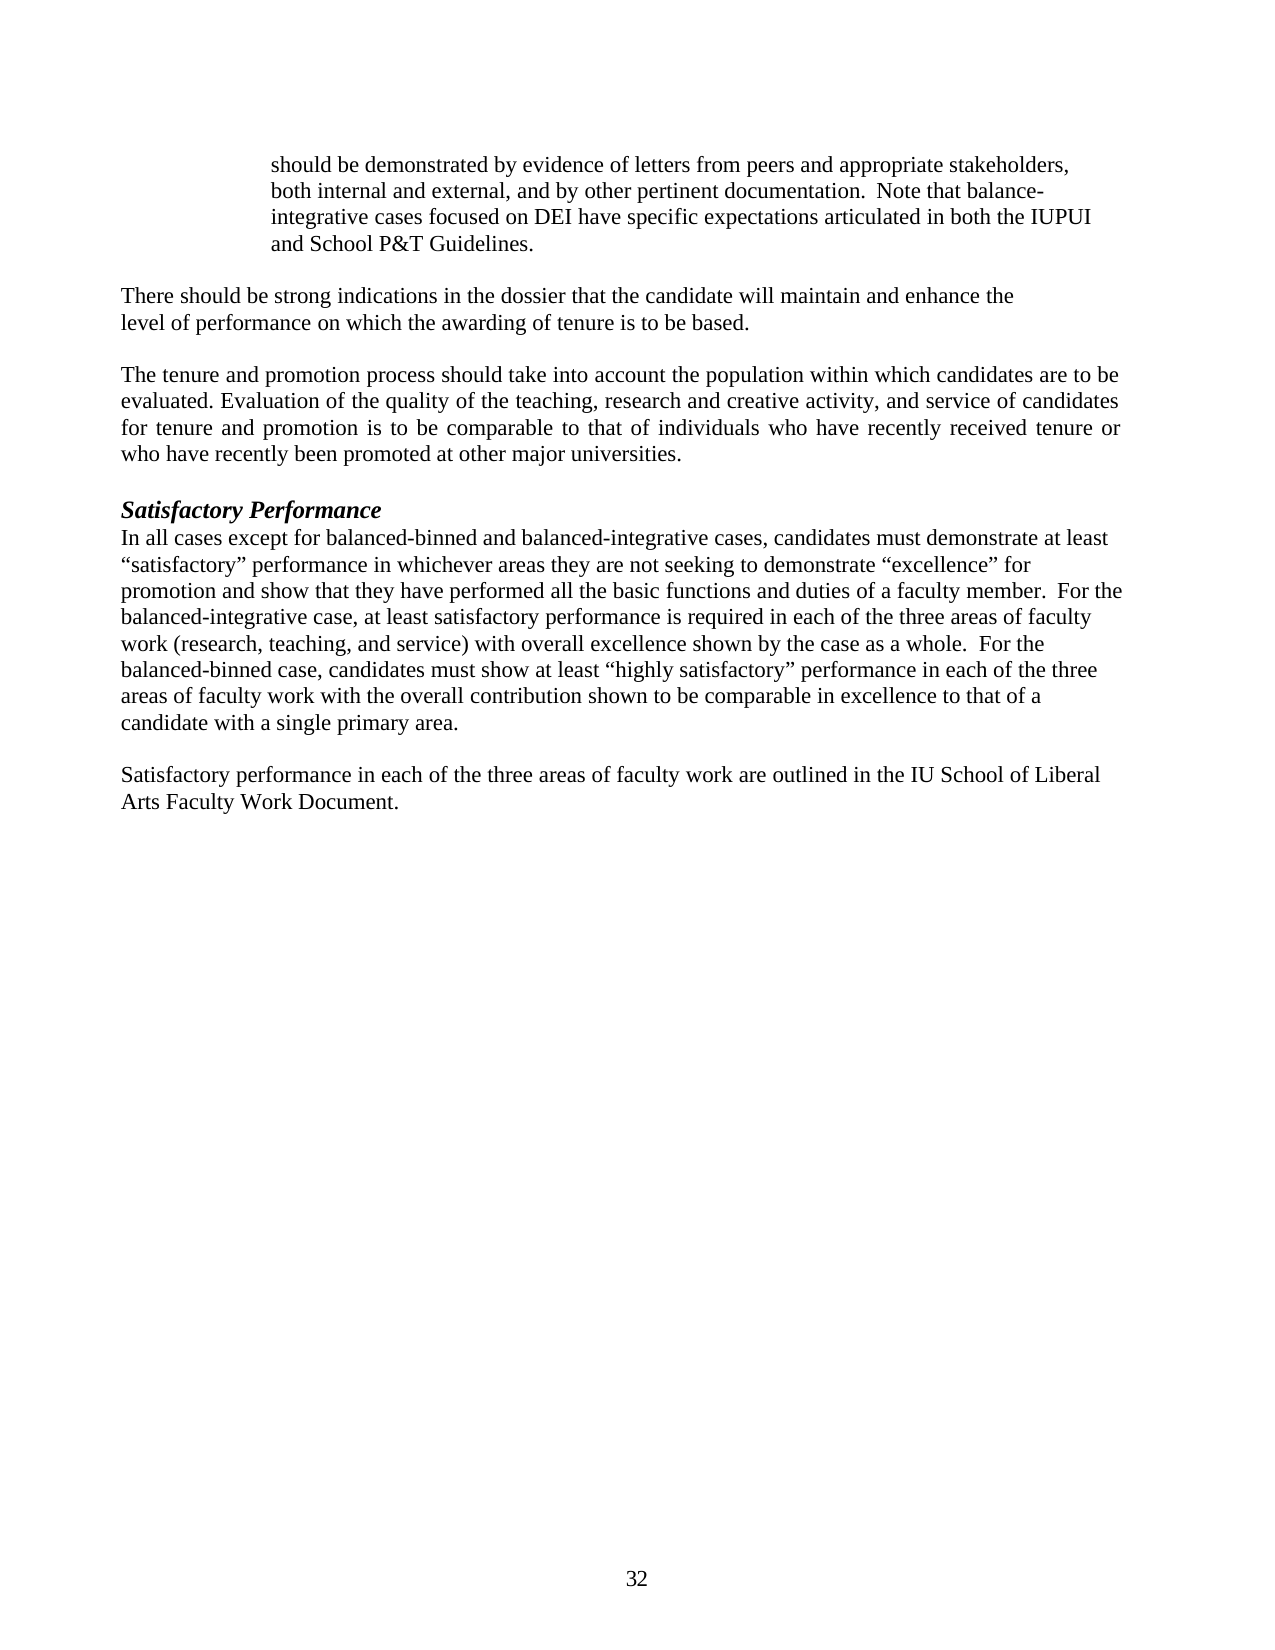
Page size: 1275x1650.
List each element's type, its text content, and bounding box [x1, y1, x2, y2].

text Satisfactory performance in each of the three areas of faculty work are outlined in the IU School of Liberal Arts Faculty Work Document. [121, 761, 1131, 814]
text There should be strong indications in the dossier that the candidate will maintain and enhance the level of performance on which the awarding of tenure is to be based. [121, 282, 1059, 335]
text In all cases except for balanced-binned and balanced-integrative cases, candidates must demonstrate at least “satisfactory” performance in whichever areas they are not seeking to demonstrate “excellence” for promotion and show that they have performed all the basic functions and duties of a faculty member. For the balanced-integrative case, at least satisfactory performance is required in each of the three areas of faculty work (research, teaching, and service) with overall excellence shown by the case as a whole. For the balanced-binned case, candidates must show at least “highly satisfactory” performance in each of the three areas of faculty work with the overall contribution shown to be comparable in excellence to that of a candidate with a single primary area. [121, 524, 1124, 735]
text should be demonstrated by evidence of letters from peers and appropriate stakeholders, both internal and external, and by other pertinent documentation. Note that balance- integrative cases focused on DEI have specific expectations articulated in both the IUPUI and School P&T Guidelines. [271, 151, 1102, 256]
text Satisfactory Performance [121, 495, 1227, 524]
text The tenure and promotion process should take into account the population within which candidates are to be evaluated. Evaluation of the quality of the teaching, research and creative activity, and service of candidates for tenure and promotion is to be comparable to that of individuals who have recently received tenure or who have recently been promoted at other major universities. [121, 361, 1121, 467]
